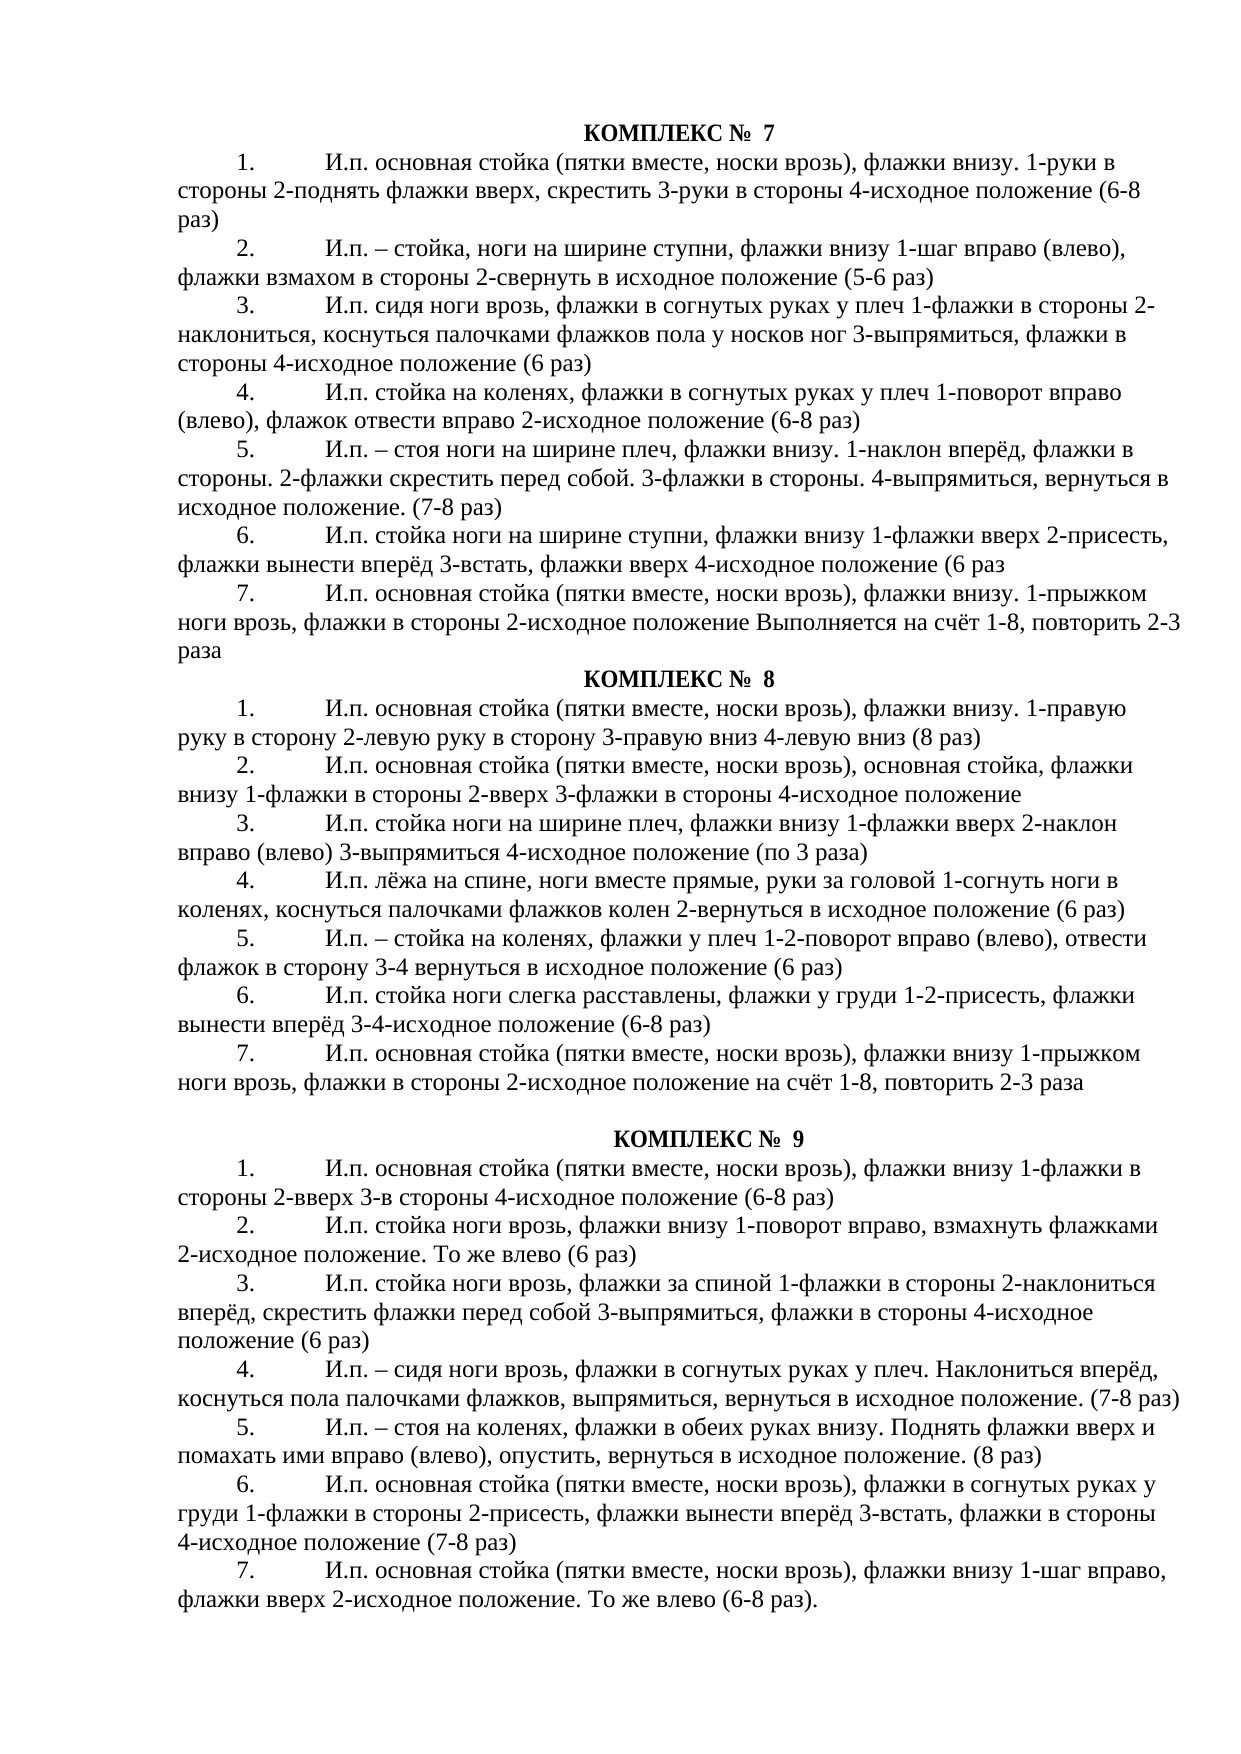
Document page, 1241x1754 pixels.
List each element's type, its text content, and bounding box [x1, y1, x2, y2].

text КОМПЛЕКС № 9 [177, 1124, 1181, 1153]
list И.п. – сидя ноги врозь, флажки в согнутых руках у плеч. Наклониться вперёд, коснуться пола палочками флажков, выпрямиться, вернуться в исходное положение. (7-8 раз) [177, 1354, 1181, 1412]
list И.п. лёжа на спине, ноги вместе прямые, руки за головой 1-согнуть ноги в коленях, коснуться палочками флажков колен 2-вернуться в исходное положение (6 раз) [177, 866, 1181, 923]
list И.п. – стоя ноги на ширине плеч, флажки внизу. 1-наклон вперёд, флажки в стороны. 2-флажки скрестить перед собой. 3-флажки в стороны. 4-выпрямиться, вернуться в исходное положение. (7-8 раз) [177, 434, 1181, 521]
list И.п. стойка ноги врозь, флажки внизу 1-поворот вправо, взмахнуть флажками 2-исходное положение. То же влево (6 раз) [177, 1211, 1181, 1268]
list И.п. основная стойка (пятки вместе, носки врозь), флажки в согнутых руках у груди 1-флажки в стороны 2-присесть, флажки вынести вперёд 3-встать, флажки в стороны 4-исходное положение (7-8 раз) [177, 1469, 1181, 1556]
list И.п. стойка ноги врозь, флажки за спиной 1-флажки в стороны 2-наклониться вперёд, скрестить флажки перед собой 3-выпрямиться, флажки в стороны 4-исходное положение (6 раз) [177, 1268, 1181, 1354]
list И.п. стойка ноги на ширине плеч, флажки внизу 1-флажки вверх 2-наклон вправо (влево) 3-выпрямиться 4-исходное положение (по 3 раза) [177, 808, 1181, 866]
list И.п. сидя ноги врозь, флажки в согнутых руках у плеч 1-флажки в стороны 2-наклониться, коснуться палочками флажков пола у носков ног 3-выпрямиться, флажки в стороны 4-исходное положение (6 раз) [177, 291, 1181, 377]
list И.п. – стойка на коленях, флажки у плеч 1-2-поворот вправо (влево), отвести флажок в сторону 3-4 вернуться в исходное положение (6 раз) [177, 923, 1181, 981]
text КОМПЛЕКС № 7 [177, 118, 1181, 147]
list И.п. стойка ноги на ширине ступни, флажки внизу 1-флажки вверх 2-присесть, флажки вынести вперёд 3-встать, флажки вверх 4-исходное положение (6 раз [177, 521, 1181, 578]
list И.п. основная стойка (пятки вместе, носки врозь), флажки внизу 1-флажки в стороны 2-вверх 3-в стороны 4-исходное положение (6-8 раз) [177, 1153, 1181, 1211]
list И.п. основная стойка (пятки вместе, носки врозь), флажки внизу 1-прыжком ноги врозь, флажки в стороны 2-исходное положение на счёт 1-8, повторить 2-3 раза [177, 1038, 1181, 1096]
list И.п. – стоя на коленях, флажки в обеих руках внизу. Поднять флажки вверх и помахать ими вправо (влево), опустить, вернуться в исходное положение. (8 раз) [177, 1412, 1181, 1469]
list И.п. основная стойка (пятки вместе, носки врозь), флажки внизу 1-шаг вправо, флажки вверх 2-исходное положение. То же влево (6-8 раз). [177, 1556, 1181, 1613]
text КОМПЛЕКС № 8 [177, 664, 1181, 693]
list И.п. стойка на коленях, флажки в согнутых руках у плеч 1-поворот вправо (влево), флажок отвести вправо 2-исходное положение (6-8 раз) [177, 377, 1181, 434]
list И.п. основная стойка (пятки вместе, носки врозь), основная стойка, флажки внизу 1-флажки в стороны 2-вверх 3-флажки в стороны 4-исходное положение [177, 751, 1181, 808]
list И.п. – стойка, ноги на ширине ступни, флажки внизу 1-шаг вправо (влево), флажки взмахом в стороны 2-свернуть в исходное положение (5-6 раз) [177, 233, 1181, 291]
list И.п. основная стойка (пятки вместе, носки врозь), флажки внизу. 1-руки в стороны 2-поднять флажки вверх, скрестить 3-руки в стороны 4-исходное положение (6-8 раз) [177, 147, 1181, 233]
list И.п. основная стойка (пятки вместе, носки врозь), флажки внизу. 1-правую руку в сторону 2-левую руку в сторону 3-правую вниз 4-левую вниз (8 раз) [177, 693, 1181, 751]
list И.п. основная стойка (пятки вместе, носки врозь), флажки внизу. 1-прыжком ноги врозь, флажки в стороны 2-исходное положение Выполняется на счёт 1-8, повторить 2-3 раза [177, 578, 1181, 664]
list И.п. стойка ноги слегка расставлены, флажки у груди 1-2-присесть, флажки вынести вперёд 3-4-исходное положение (6-8 раз) [177, 981, 1181, 1038]
